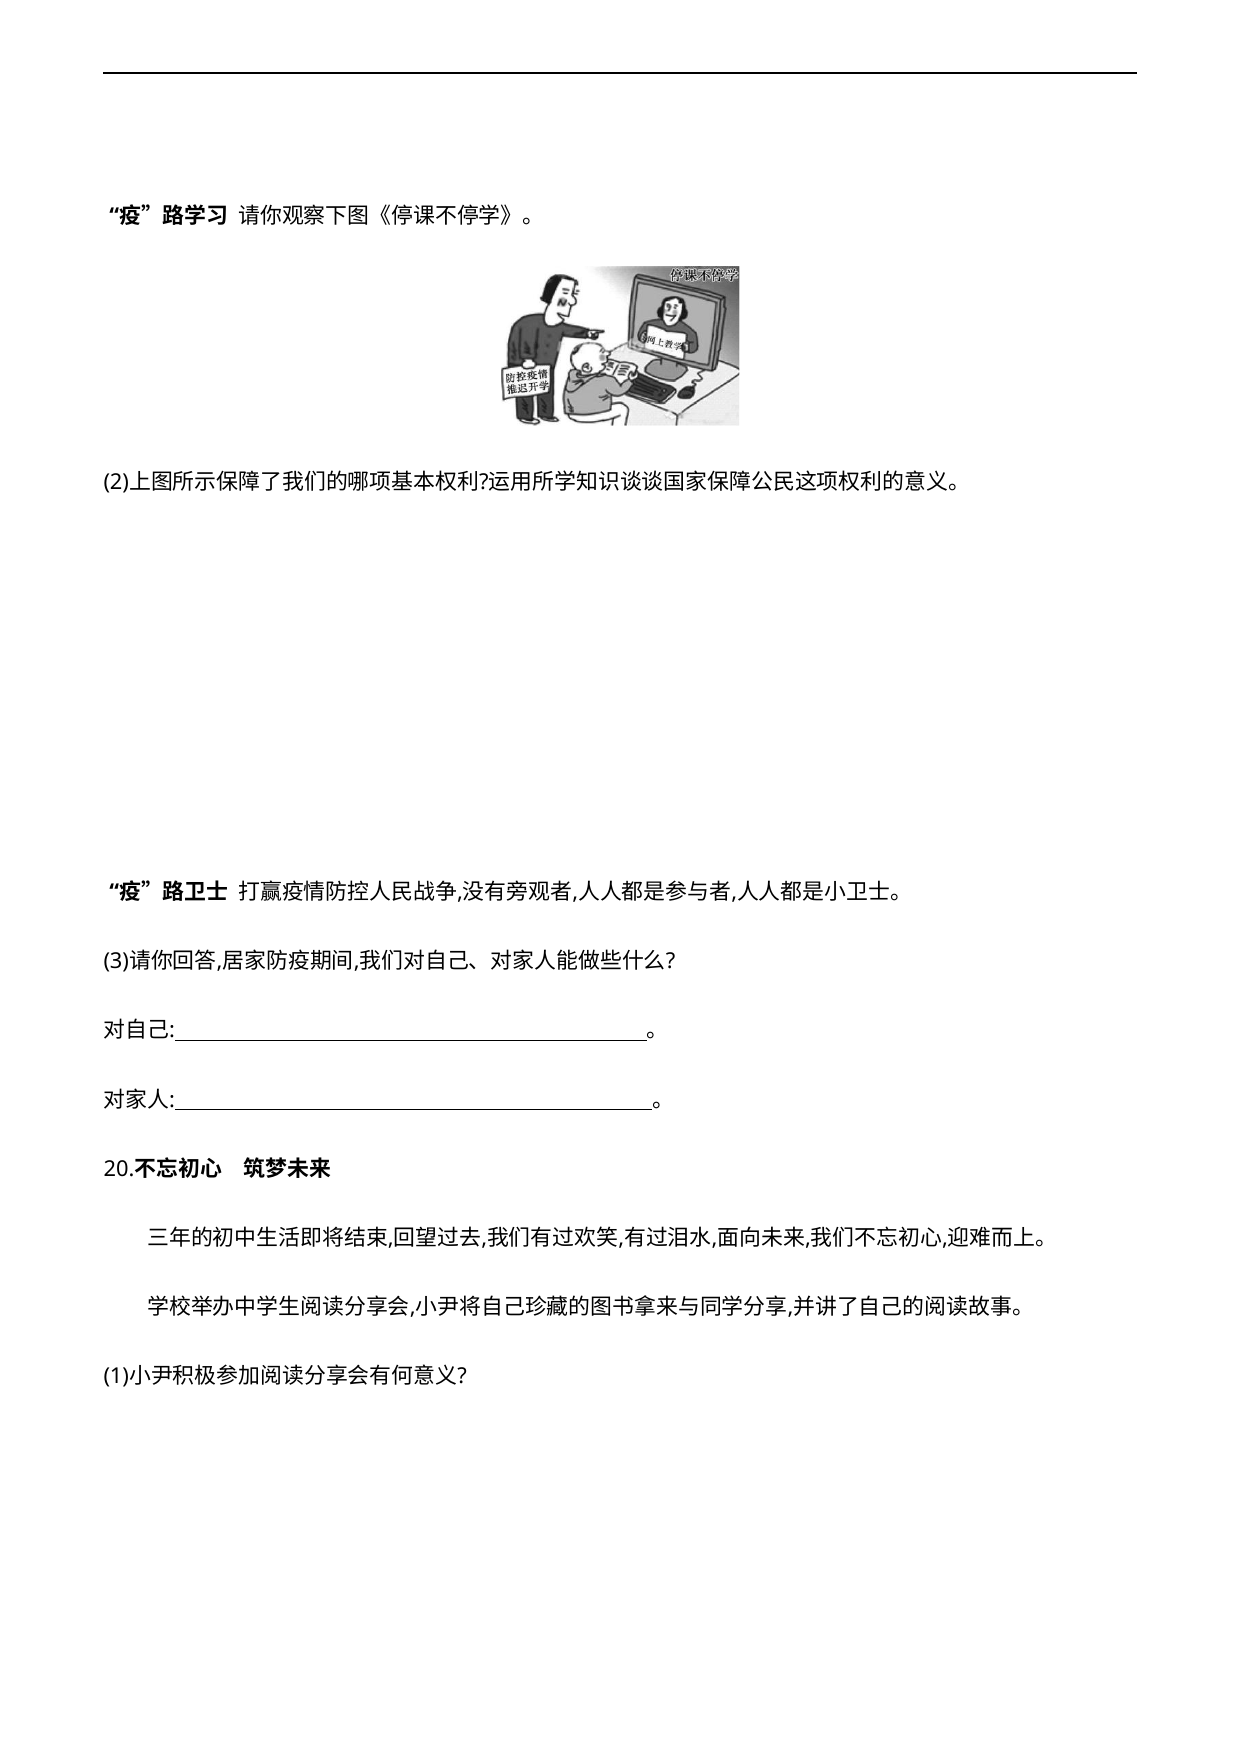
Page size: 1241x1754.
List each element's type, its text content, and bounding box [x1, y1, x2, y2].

text 对家人: 。 [103, 1081, 1137, 1114]
text 三年的初中生活即将结束,回望过去,我们有过欢笑,有过泪水,面向未来,我们不忘初心,迎难而上。 [103, 1220, 1137, 1252]
text 对自己: 。 [103, 1012, 1137, 1045]
text 学校举办中学生阅读分享会,小尹将自己珍藏的图书拿来与同学分享,并讲了自己的阅读故事。 [103, 1289, 1137, 1321]
text (1)小尹积极参加阅读分享会有何意义? [103, 1358, 1137, 1391]
text “疫”路卫士 打赢疫情防控人民战争,没有旁观者,人人都是参与者,人人都是小卫士。 [103, 874, 1137, 906]
text (3)请你回答,居家防疫期间,我们对自己、对家人能做些什么? [103, 943, 1137, 976]
picture [501, 266, 740, 426]
text “疫”路学习 请你观察下图《停课不停学》。 [103, 198, 1137, 230]
text 20.不忘初心 筑梦未来 [103, 1151, 1137, 1183]
text (2)上图所示保障了我们的哪项基本权利?运用所学知识谈谈国家保障公民这项权利的意义。 [103, 463, 1137, 496]
